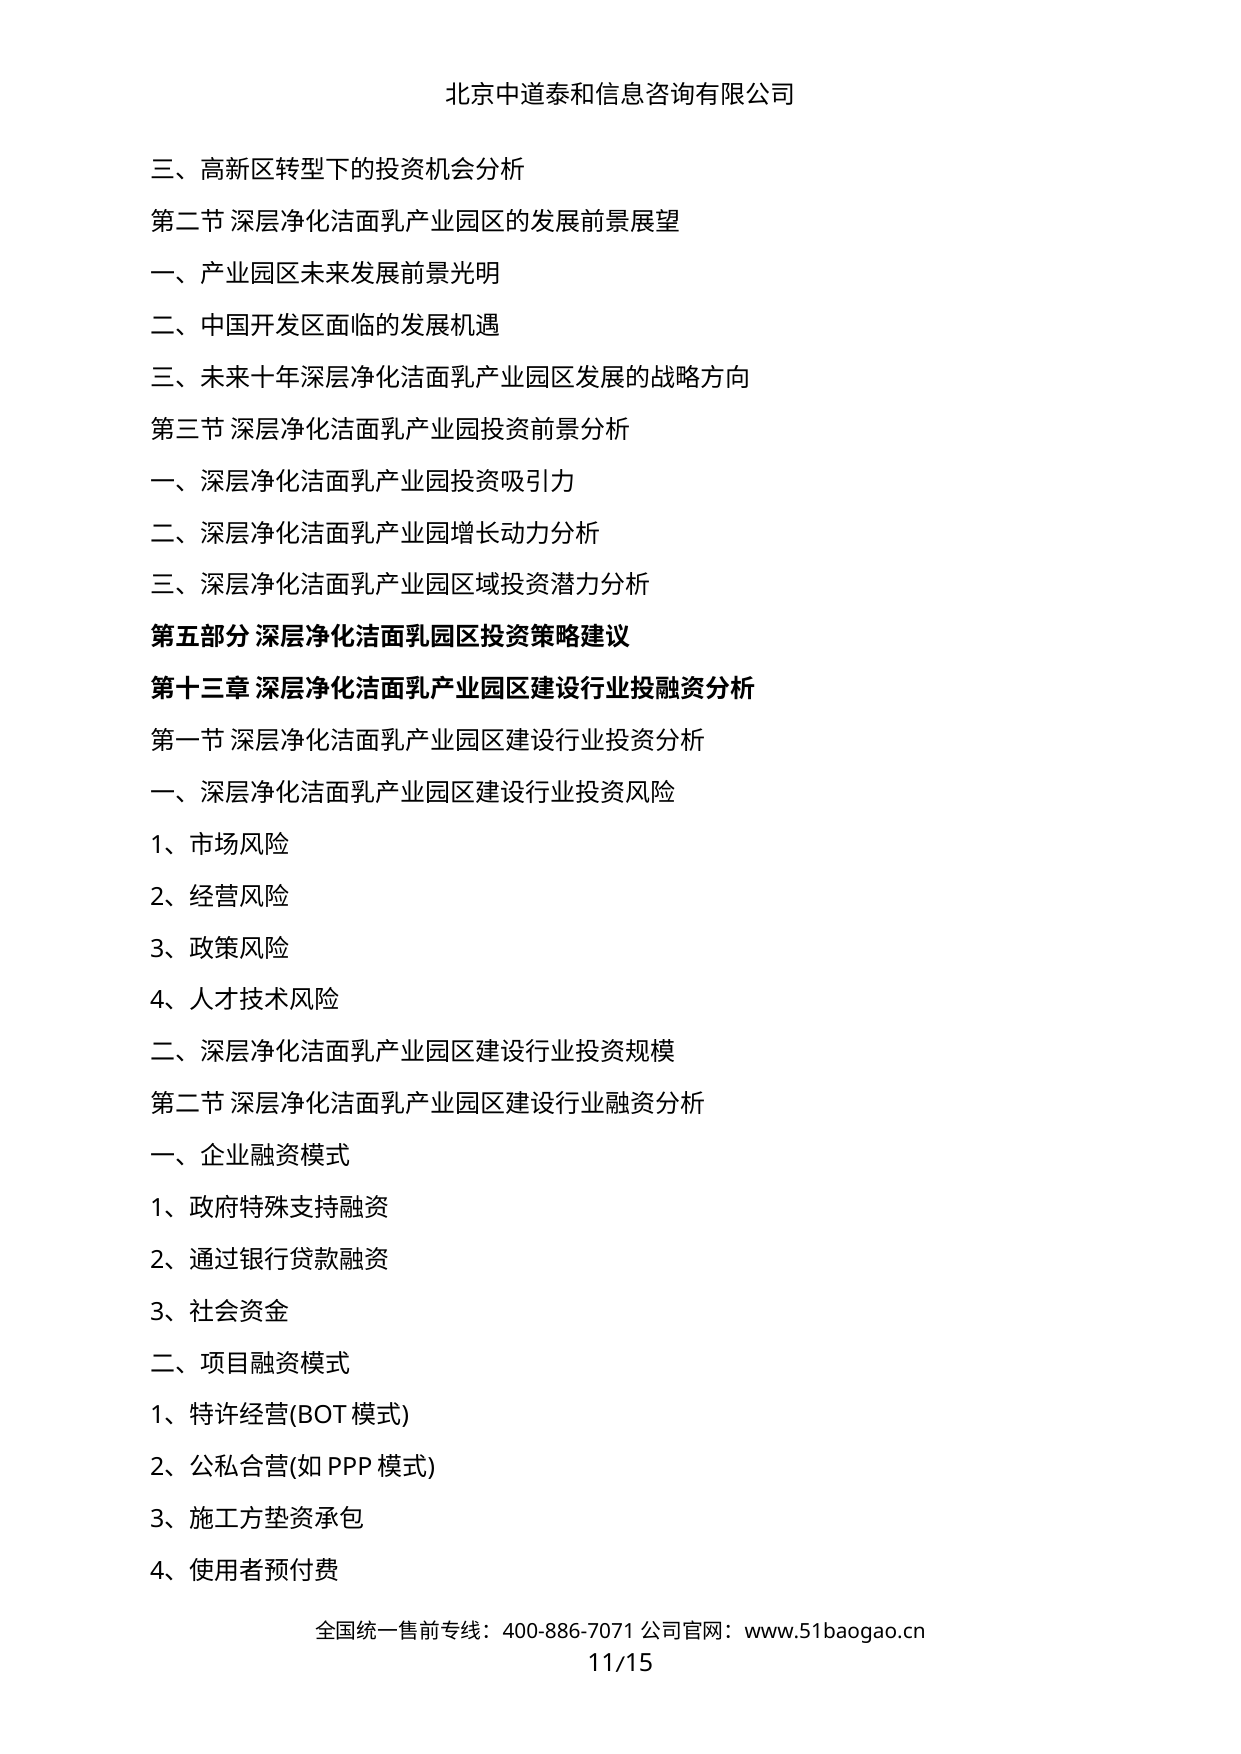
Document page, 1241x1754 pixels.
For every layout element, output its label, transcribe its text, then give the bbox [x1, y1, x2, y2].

text 3、社会资金 [150, 1291, 1090, 1327]
text 4、人才技术风险 [150, 980, 1090, 1016]
text 一、企业融资模式 [150, 1136, 1090, 1172]
text 第二节 深层净化洁面乳产业园区的发展前景展望 [150, 202, 1090, 238]
text 4、使用者预付费 [150, 1551, 1090, 1587]
text 三、高新区转型下的投资机会分析 [150, 150, 1090, 186]
text 2、经营风险 [150, 876, 1090, 912]
text 一、深层净化洁面乳产业园区建设行业投资风险 [150, 772, 1090, 809]
text 二、项目融资模式 [150, 1343, 1090, 1379]
text 三、深层净化洁面乳产业园区域投资潜力分析 [150, 565, 1090, 601]
text 1、政府特殊支持融资 [150, 1187, 1090, 1224]
text 1、市场风险 [150, 824, 1090, 861]
text 2、公私合营(如PPP模式) [150, 1447, 1090, 1483]
text 第三节 深层净化洁面乳产业园投资前景分析 [150, 409, 1090, 446]
text 三、未来十年深层净化洁面乳产业园区发展的战略方向 [150, 357, 1090, 394]
text 二、中国开发区面临的发展机遇 [150, 306, 1090, 342]
text 第一节 深层净化洁面乳产业园区建设行业投资分析 [150, 721, 1090, 757]
text 2、通过银行贷款融资 [150, 1239, 1090, 1276]
text 3、施工方垫资承包 [150, 1499, 1090, 1535]
text 一、深层净化洁面乳产业园投资吸引力 [150, 461, 1090, 497]
text 第二节 深层净化洁面乳产业园区建设行业融资分析 [150, 1084, 1090, 1120]
text 1、特许经营(BOT模式) [150, 1395, 1090, 1431]
text 第十三章 深层净化洁面乳产业园区建设行业投融资分析 [150, 669, 1090, 705]
text 一、产业园区未来发展前景光明 [150, 254, 1090, 290]
text 二、深层净化洁面乳产业园增长动力分析 [150, 513, 1090, 549]
text 二、深层净化洁面乳产业园区建设行业投资规模 [150, 1032, 1090, 1068]
text 第五部分 深层净化洁面乳园区投资策略建议 [150, 617, 1090, 653]
text 3、政策风险 [150, 928, 1090, 964]
